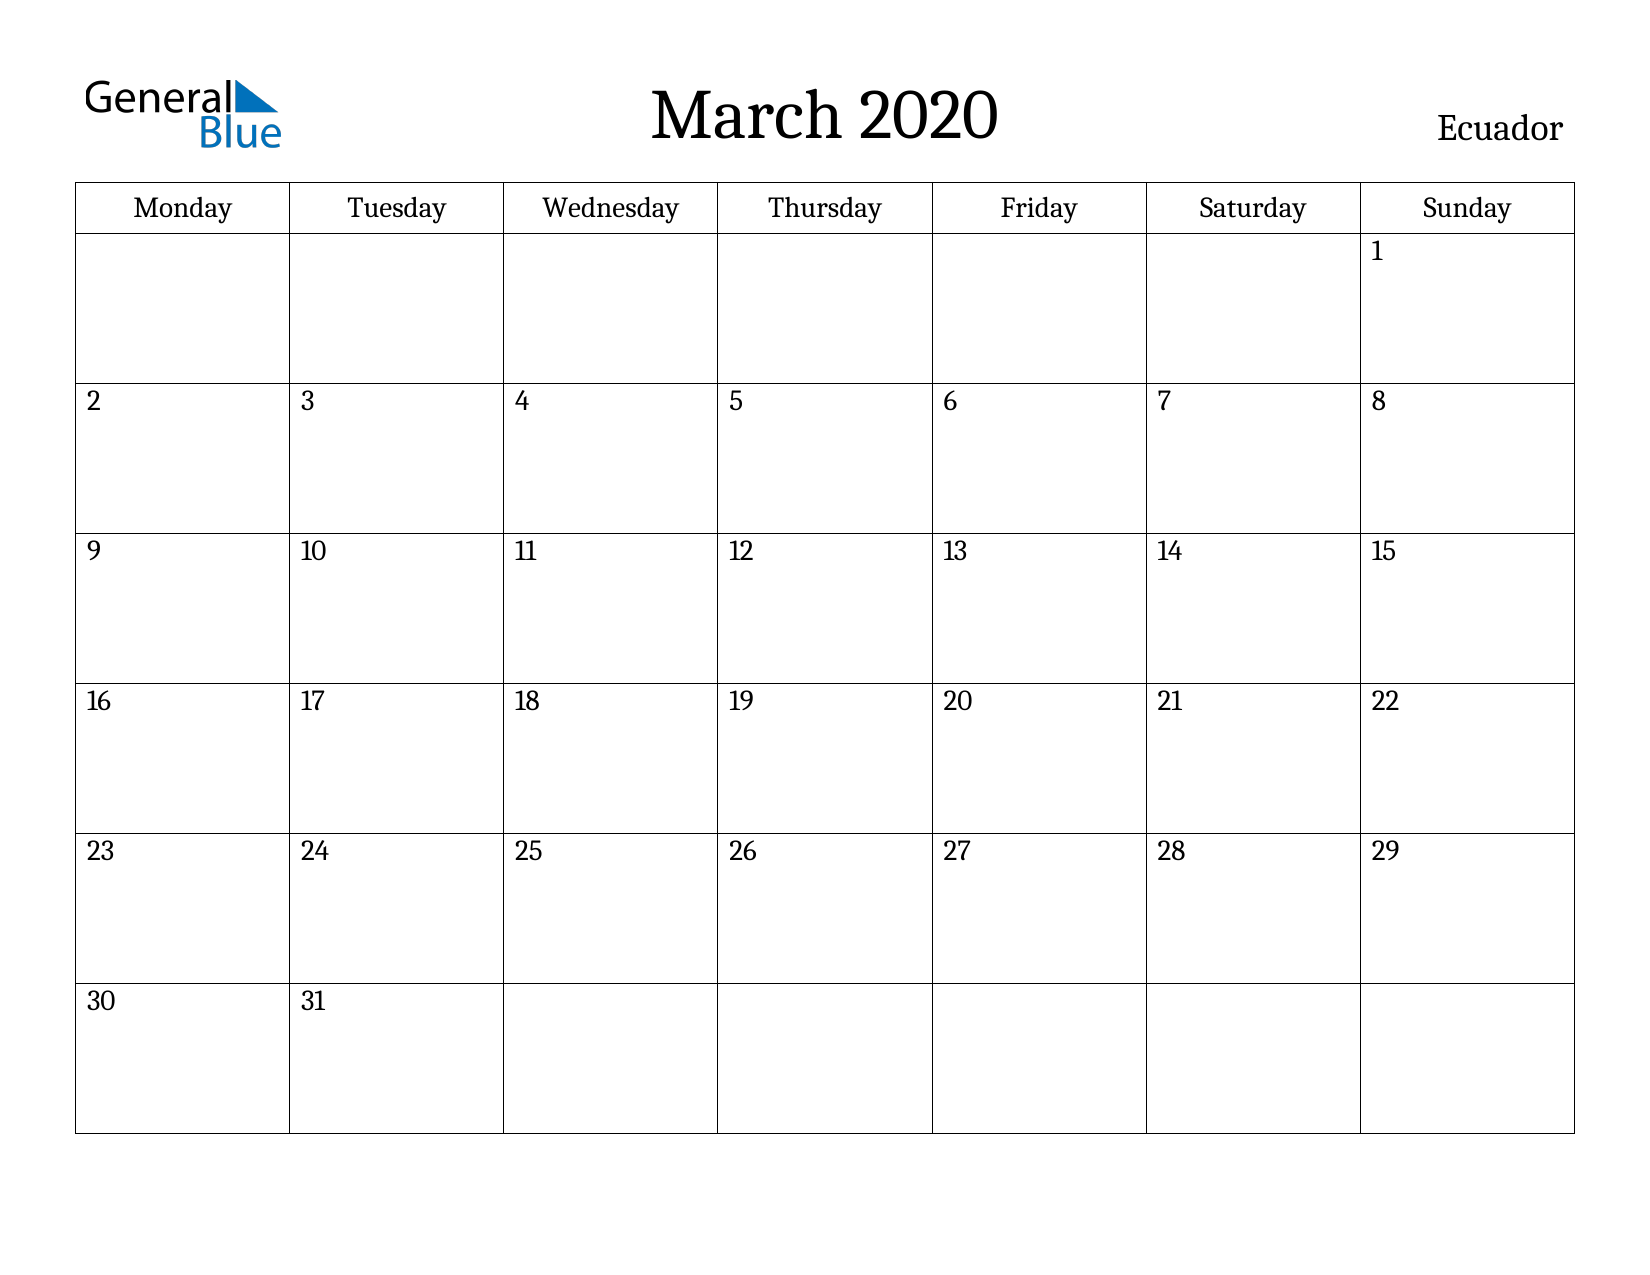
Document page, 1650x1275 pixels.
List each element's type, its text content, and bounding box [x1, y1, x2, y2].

table_cell 23 [76, 834, 289, 867]
table_cell 5 [718, 384, 932, 417]
table_cell Saturday [1147, 183, 1360, 233]
table_cell 3 [290, 384, 503, 417]
picture [86, 80, 281, 148]
table_cell [1361, 267, 1574, 383]
table_cell 16 [76, 684, 289, 717]
table_cell 27 [933, 834, 1146, 867]
table_cell [718, 267, 932, 383]
table_cell Thursday [718, 183, 932, 233]
table_cell [504, 234, 717, 267]
table_cell 26 [718, 834, 932, 867]
table_cell [76, 1018, 289, 1133]
table_cell [718, 717, 932, 833]
table_cell [290, 234, 503, 267]
table_cell [504, 717, 717, 833]
table_header [76, 75, 503, 182]
table_cell [718, 868, 932, 983]
table_cell [1361, 417, 1574, 533]
table_cell 18 [504, 684, 717, 717]
table_cell [76, 717, 289, 833]
table_cell [1361, 717, 1574, 833]
table_cell [1147, 567, 1360, 683]
table_cell 4 [504, 384, 717, 417]
table_cell 21 [1147, 684, 1360, 717]
table_cell [933, 717, 1146, 833]
table_cell [1147, 1018, 1360, 1133]
table_cell [1147, 868, 1360, 983]
table_cell [1361, 868, 1574, 983]
table_cell [1361, 1018, 1574, 1133]
table_cell [504, 984, 717, 1017]
table_cell 11 [504, 534, 717, 567]
table_cell 14 [1147, 534, 1360, 567]
table_cell [290, 567, 503, 683]
table_cell Monday [76, 183, 289, 233]
table_header Ecuador [1146, 75, 1574, 182]
table_cell [290, 267, 503, 383]
table_cell [718, 1018, 932, 1133]
table_cell 13 [933, 534, 1146, 567]
table_cell 29 [1361, 834, 1574, 867]
table_cell 2 [76, 384, 289, 417]
table_cell 20 [933, 684, 1146, 717]
table_cell [76, 567, 289, 683]
table_cell [76, 868, 289, 983]
table_cell [290, 417, 503, 533]
table_cell [933, 267, 1146, 383]
table_cell [933, 234, 1146, 267]
table_cell 31 [290, 984, 503, 1017]
table_cell 24 [290, 834, 503, 867]
table_cell [504, 1018, 717, 1133]
table_cell [76, 417, 289, 533]
table_cell [1361, 984, 1574, 1017]
table_cell 25 [504, 834, 717, 867]
table_cell 30 [76, 984, 289, 1017]
table_cell 6 [933, 384, 1146, 417]
table_cell [290, 717, 503, 833]
table_cell [76, 234, 289, 267]
table_cell [504, 567, 717, 683]
table_cell [504, 417, 717, 533]
table_cell Friday [933, 183, 1146, 233]
table_cell 17 [290, 684, 503, 717]
table_cell 22 [1361, 684, 1574, 717]
table_cell 19 [718, 684, 932, 717]
table_cell [1147, 984, 1360, 1017]
table_cell [1361, 567, 1574, 683]
table_cell [1147, 717, 1360, 833]
table_cell [290, 1018, 503, 1133]
table_cell [290, 868, 503, 983]
table_cell [718, 567, 932, 683]
table_cell Sunday [1361, 183, 1574, 233]
table_cell 10 [290, 534, 503, 567]
table_cell [718, 234, 932, 267]
table_cell [504, 267, 717, 383]
table_cell 8 [1361, 384, 1574, 417]
table_cell 28 [1147, 834, 1360, 867]
table_header March 2020 [504, 75, 1146, 182]
table_cell 9 [76, 534, 289, 567]
table_cell Tuesday [290, 183, 503, 233]
table_cell [1147, 234, 1360, 267]
table_cell [933, 868, 1146, 983]
table_cell [504, 868, 717, 983]
table_cell 15 [1361, 534, 1574, 567]
table_cell [1147, 417, 1360, 533]
table_cell [933, 567, 1146, 683]
table_cell 12 [718, 534, 932, 567]
table_cell [718, 417, 932, 533]
table_cell [76, 267, 289, 383]
table_cell [1147, 267, 1360, 383]
table_cell [933, 1018, 1146, 1133]
table_cell Wednesday [504, 183, 717, 233]
table_cell [933, 417, 1146, 533]
table_cell 1 [1361, 234, 1574, 267]
table_cell 7 [1147, 384, 1360, 417]
table_cell [933, 984, 1146, 1017]
table_cell [718, 984, 932, 1017]
